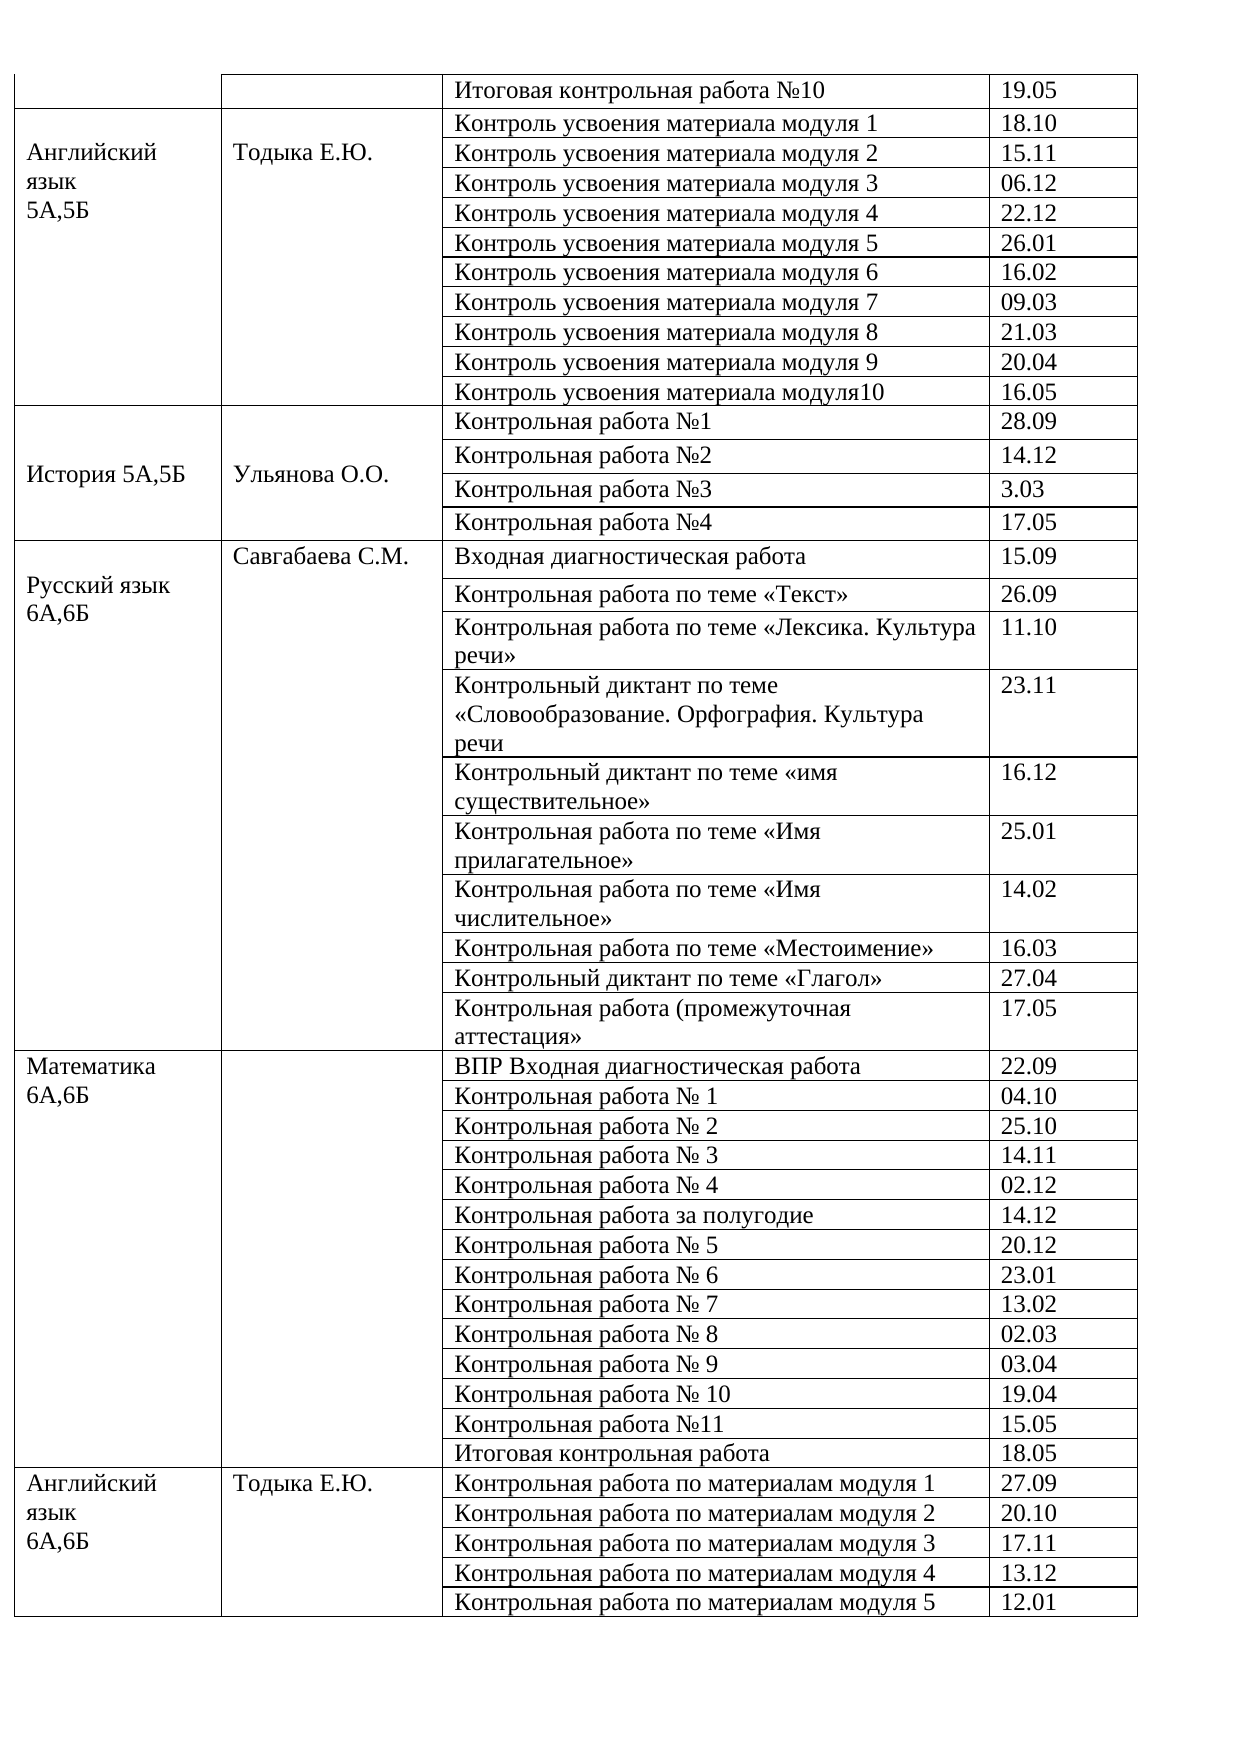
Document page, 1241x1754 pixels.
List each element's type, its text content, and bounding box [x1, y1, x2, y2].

table_cell Контроль усвоения материала модуля 6 [443, 258, 989, 286]
table_cell 16.03 [990, 933, 1137, 962]
table_cell 17.05 [990, 508, 1137, 540]
table_cell Математика 6А,6Б [15, 1051, 221, 1467]
table_cell 14.12 [990, 440, 1137, 473]
table_cell Контрольная работа по материалам модуля 2 [443, 1498, 989, 1527]
table_cell 3.03 [990, 474, 1137, 506]
table_cell Контрольный диктант по теме «имя существительное» [443, 758, 989, 815]
table_cell Контрольная работа №11 [443, 1409, 989, 1437]
table_cell Контроль усвоения материала модуля 4 [443, 198, 989, 227]
table_cell Контроль усвоения материала модуля 8 [443, 317, 989, 346]
table_cell 22.12 [990, 198, 1137, 227]
table_cell 18.05 [990, 1439, 1137, 1467]
table_cell Контрольный диктант по теме «Словообразование. Орфография. Культура речи [443, 670, 989, 756]
table_cell Контрольная работа № 6 [443, 1260, 989, 1288]
table_cell 11.10 [990, 612, 1137, 669]
table_cell Контрольная работа № 1 [443, 1081, 989, 1110]
table_cell 19.05 [990, 75, 1137, 107]
table_cell Контроль усвоения материала модуля10 [443, 377, 989, 405]
table_cell 22.09 [990, 1051, 1137, 1080]
table_cell 20.12 [990, 1230, 1137, 1259]
table_cell Контрольная работа № 4 [443, 1170, 989, 1199]
table_cell Контрольная работа №2 [443, 440, 989, 473]
table_cell Контрольная работа № 9 [443, 1349, 989, 1378]
table_cell 18.10 [990, 109, 1137, 137]
table_cell 17.11 [990, 1528, 1137, 1557]
table_cell 26.09 [990, 579, 1137, 611]
table_cell Контрольная работа (промежуточная аттестация» [443, 993, 989, 1050]
table_cell Контрольная работа за полугодие [443, 1200, 989, 1229]
table_cell ВПР Входная диагностическая работа [443, 1051, 989, 1080]
table_cell Ульянова О.О. [222, 406, 442, 540]
table_cell Контрольная работа по теме «Текст» [443, 579, 989, 611]
table_cell Английский язык 5А,5Б [15, 109, 221, 405]
table_cell 12.01 [990, 1588, 1137, 1616]
table_cell Контрольная работа по материалам модуля 1 [443, 1468, 989, 1497]
table_cell Контрольная работа № 5 [443, 1230, 989, 1259]
table_cell Контрольная работа № 7 [443, 1290, 989, 1318]
table_cell 14.12 [990, 1200, 1137, 1229]
table_cell 13.02 [990, 1290, 1137, 1318]
table_cell [222, 1051, 442, 1467]
table_cell Контрольная работа по материалам модуля 4 [443, 1558, 989, 1586]
table_cell Контроль усвоения материала модуля 3 [443, 168, 989, 197]
table_cell 15.05 [990, 1409, 1137, 1437]
table_cell Контрольная работа по теме «Местоимение» [443, 933, 989, 962]
table_cell Контрольная работа № 2 [443, 1111, 989, 1139]
table_cell 17.05 [990, 993, 1137, 1050]
table_cell Контрольная работа № 3 [443, 1141, 989, 1169]
table_cell Контрольная работа № 8 [443, 1319, 989, 1348]
table_cell Контроль усвоения материала модуля 7 [443, 287, 989, 316]
table_cell 25.01 [990, 816, 1137, 873]
table_cell Контрольная работа №3 [443, 474, 989, 506]
table_cell [222, 75, 442, 107]
table_cell Контроль усвоения материала модуля 1 [443, 109, 989, 137]
table_cell Контрольная работа № 10 [443, 1379, 989, 1408]
table_cell Английский язык 6А,6Б [15, 1468, 221, 1616]
table_cell История 5А,5Б [15, 406, 221, 540]
table_cell Русский язык 6А,6Б [15, 541, 221, 1050]
table_cell Контроль усвоения материала модуля 5 [443, 228, 989, 256]
table_cell Контрольная работа по материалам модуля 3 [443, 1528, 989, 1557]
table_cell 26.01 [990, 228, 1137, 256]
table_cell 13.12 [990, 1558, 1137, 1586]
table_cell 02.03 [990, 1319, 1137, 1348]
table_cell 02.12 [990, 1170, 1137, 1199]
table_cell Контроль усвоения материала модуля 2 [443, 138, 989, 167]
table_cell 14.02 [990, 875, 1137, 932]
table_cell 27.04 [990, 963, 1137, 992]
table_cell 21.03 [990, 317, 1137, 346]
table_cell Тодыка Е.Ю. [222, 109, 442, 405]
table_cell 04.10 [990, 1081, 1137, 1110]
table_cell Контрольная работа №1 [443, 406, 989, 439]
table_cell Контроль усвоения материала модуля 9 [443, 347, 989, 376]
table_cell 09.03 [990, 287, 1137, 316]
table_cell Контрольная работа по теме «Имя числительное» [443, 875, 989, 932]
table_cell 16.12 [990, 758, 1137, 815]
table_cell Итоговая контрольная работа №10 [443, 75, 989, 107]
table_cell Контрольная работа №4 [443, 508, 989, 540]
table_cell Савгабаева С.М. [222, 541, 442, 1050]
table_cell 15.09 [990, 541, 1137, 578]
table_cell Контрольный диктант по теме «Глагол» [443, 963, 989, 992]
table_cell Контрольная работа по материалам модуля 5 [443, 1588, 989, 1616]
table_cell 28.09 [990, 406, 1137, 439]
table_cell Входная диагностическая работа [443, 541, 989, 578]
table_cell 23.01 [990, 1260, 1137, 1288]
table_cell 16.02 [990, 258, 1137, 286]
table_cell 25.10 [990, 1111, 1137, 1139]
table_cell Итоговая контрольная работа [443, 1439, 989, 1467]
table_cell 15.11 [990, 138, 1137, 167]
table_cell 03.04 [990, 1349, 1137, 1378]
table_cell 23.11 [990, 670, 1137, 756]
table_cell 14.11 [990, 1141, 1137, 1169]
table_cell Тодыка Е.Ю. [222, 1468, 442, 1616]
table_cell Контрольная работа по теме «Имя прилагательное» [443, 816, 989, 873]
table_cell 20.10 [990, 1498, 1137, 1527]
table_cell 27.09 [990, 1468, 1137, 1497]
table_cell 20.04 [990, 347, 1137, 376]
table_cell 19.04 [990, 1379, 1137, 1408]
table_cell 06.12 [990, 168, 1137, 197]
table_cell Контрольная работа по теме «Лексика. Культура речи» [443, 612, 989, 669]
table_cell 16.05 [990, 377, 1137, 405]
